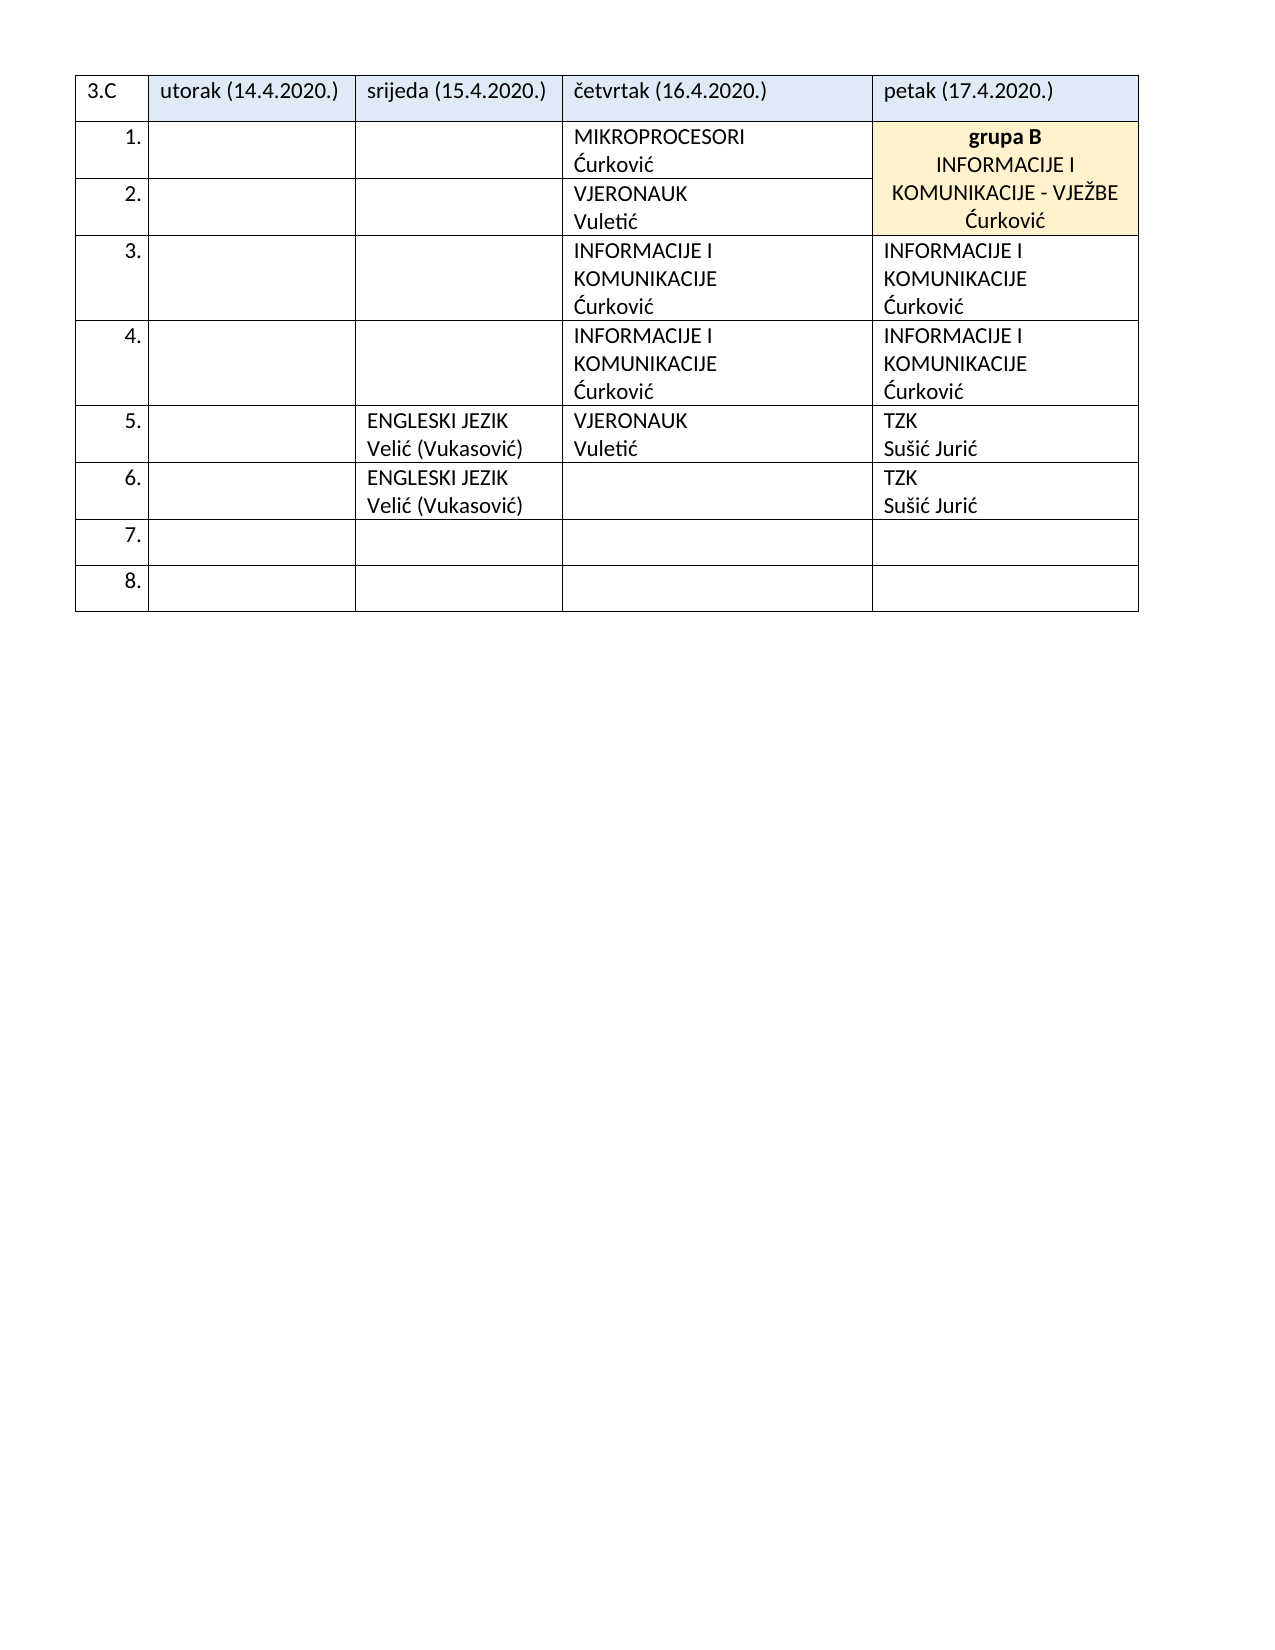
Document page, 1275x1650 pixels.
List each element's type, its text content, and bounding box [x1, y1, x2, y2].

table_header petak (17.4.2020.) [873, 76, 1138, 121]
table_cell [356, 321, 562, 405]
table_cell INFORMACIJE I KOMUNIKACIJE Ćurković [873, 321, 1138, 405]
table_cell [356, 520, 562, 565]
table_cell [149, 321, 355, 405]
table_cell [873, 520, 1138, 565]
table_cell [356, 236, 562, 320]
table_header utorak (14.4.2020.) [149, 76, 355, 121]
table_cell [149, 463, 355, 519]
table_cell ENGLESKI JEZIK Velić (Vukasović) [356, 406, 562, 462]
table_cell [563, 566, 872, 611]
table_cell [563, 463, 872, 519]
table_cell INFORMACIJE I KOMUNIKACIJE Ćurković [873, 236, 1138, 320]
table_cell [149, 520, 355, 565]
table_cell [76, 463, 148, 519]
table_cell [356, 566, 562, 611]
table_cell [76, 321, 148, 405]
table_cell [356, 122, 562, 178]
table_cell VJERONAUK Vuletić [563, 406, 872, 462]
table_cell [76, 122, 148, 178]
table_cell [563, 520, 872, 565]
table_cell INFORMACIJE I KOMUNIKACIJE Ćurković [563, 321, 872, 405]
table_cell [356, 179, 562, 235]
table_cell [76, 406, 148, 462]
table_header četvrtak (16.4.2020.) [563, 76, 872, 121]
table_header srijeda (15.4.2020.) [356, 76, 562, 121]
table_cell [149, 122, 355, 178]
table_cell [76, 179, 148, 235]
table_cell [149, 406, 355, 462]
table_cell grupa B INFORMACIJE I KOMUNIKACIJE - VJEŽBE Ćurković [873, 122, 1138, 235]
table_header 3.C [76, 76, 148, 121]
table_cell [76, 566, 148, 611]
table_cell INFORMACIJE I KOMUNIKACIJE Ćurković [563, 236, 872, 320]
table_cell VJERONAUK Vuletić [563, 179, 872, 235]
table_cell [149, 566, 355, 611]
table_cell MIKROPROCESORI Ćurković [563, 122, 872, 178]
table_cell [76, 520, 148, 565]
table_cell TZK Sušić Jurić [873, 406, 1138, 462]
table_cell [76, 236, 148, 320]
table_cell TZK Sušić Jurić [873, 463, 1138, 519]
table_cell [149, 236, 355, 320]
table_cell ENGLESKI JEZIK Velić (Vukasović) [356, 463, 562, 519]
table_cell [149, 179, 355, 235]
table_cell [873, 566, 1138, 611]
